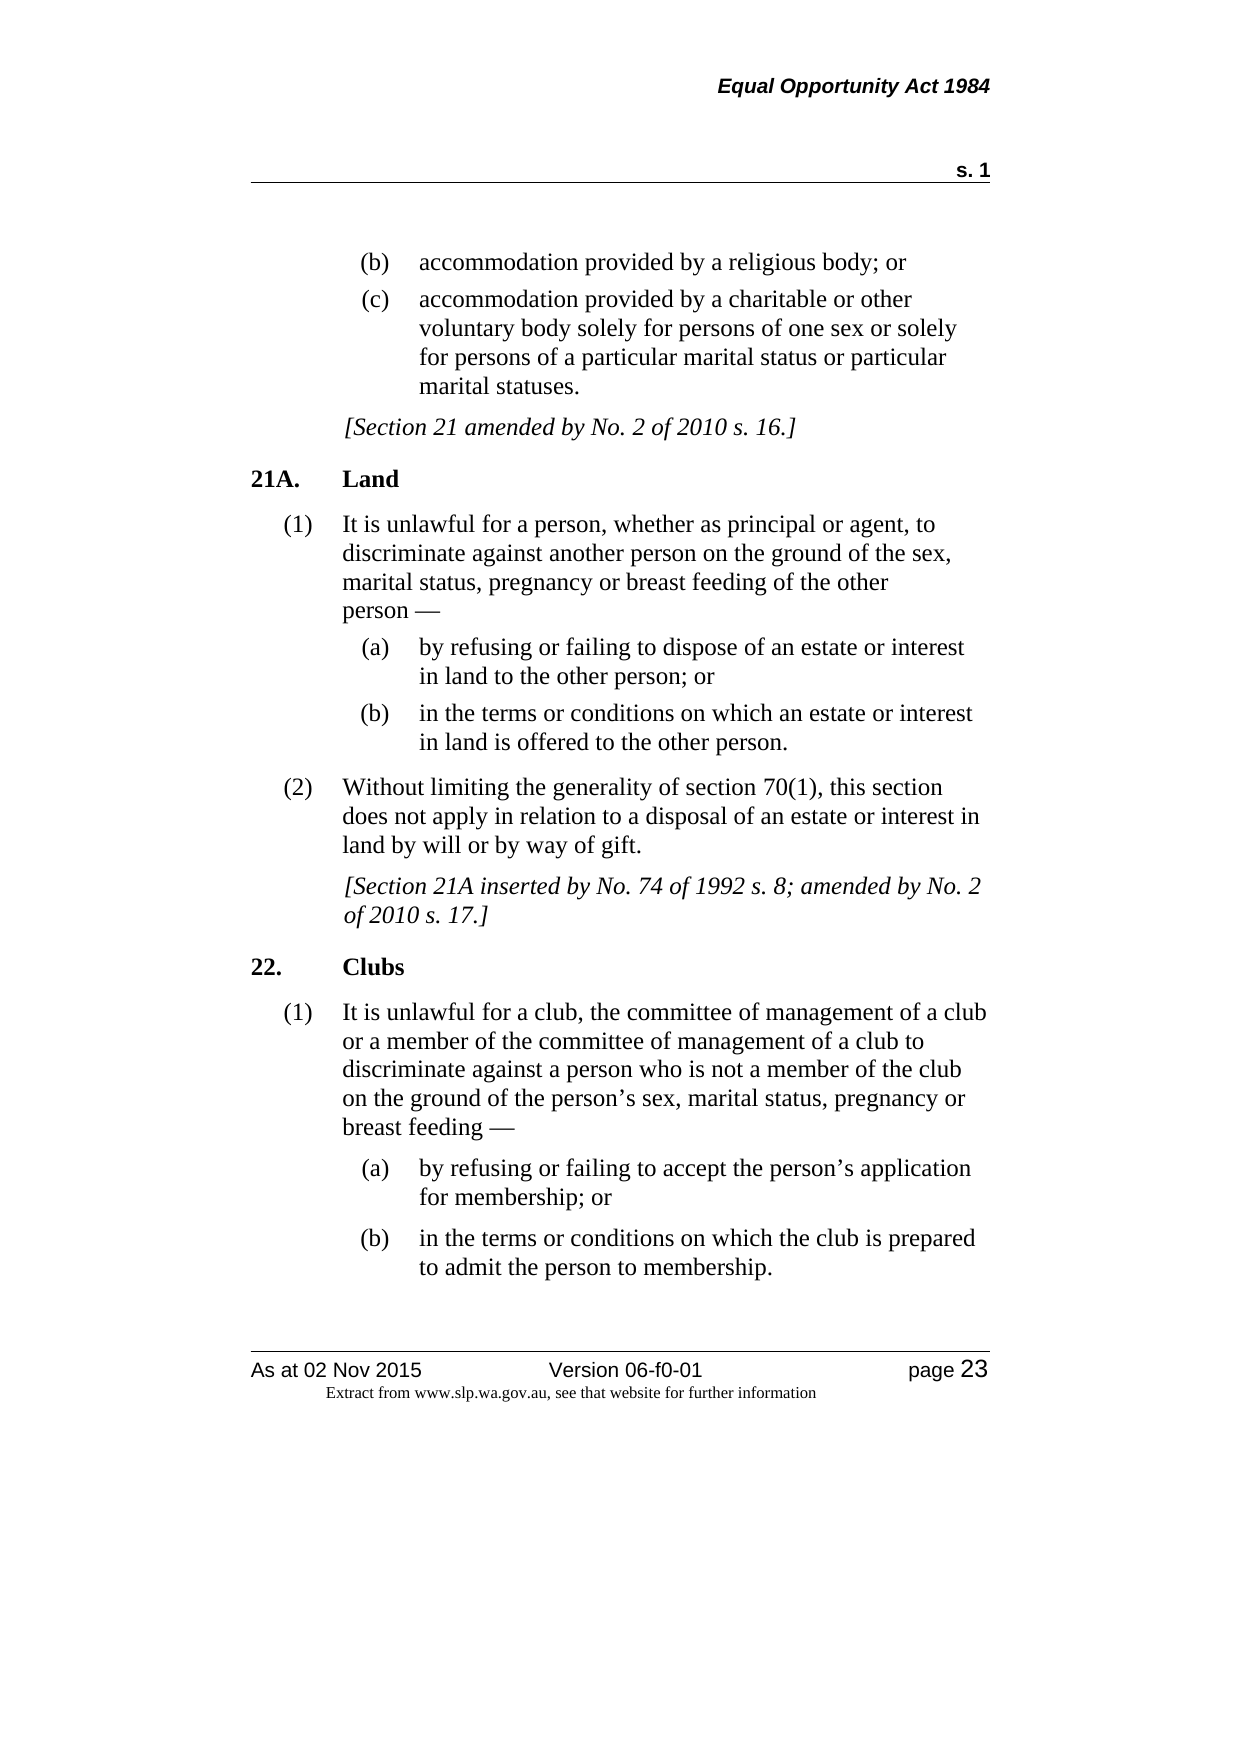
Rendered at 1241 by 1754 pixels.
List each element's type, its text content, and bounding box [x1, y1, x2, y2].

text [Section 21A inserted by No. 74 of 1992 s. 8; amended by No. 2 of 2010 s. 17.] [251, 871, 990, 929]
text (b) in the terms or conditions on which the club is prepared to admit the person to membership. [251, 1223, 990, 1281]
text (b) accommodation provided by a religious body; or [251, 247, 990, 276]
subtitle 21A. Land [251, 464, 990, 492]
text (a) by refusing or failing to dispose of an estate or interest in land to the other person; or [251, 632, 990, 690]
text (2) Without limiting the generality of section 70(1), this section does not apply in relation to a disposal of an estate or interest in land by will or by way of gift. [251, 772, 990, 859]
text [Section 21 amended by No. 2 of 2010 s. 16.] [251, 412, 990, 441]
subtitle 22. Clubs [251, 952, 990, 980]
text (b) in the terms or conditions on which an estate or interest in land is offered to the other person. [251, 698, 990, 756]
text (1) It is unlawful for a club, the committee of management of a club or a member of the committee of management of a club to discriminate against a person who is not a member of the club on the ground of the person’s sex, marital status, pregnancy or breast feeding — [251, 997, 990, 1141]
text (a) by refusing or failing to accept the person’s application for membership; or [251, 1153, 990, 1211]
text (c) accommodation provided by a charitable or other voluntary body solely for persons of one sex or solely for persons of a particular marital status or particular marital statuses. [251, 284, 990, 399]
text (1) It is unlawful for a person, whether as principal or agent, to discriminate against another person on the ground of the sex, marital status, pregnancy or breast feeding of the other person — [251, 509, 990, 624]
